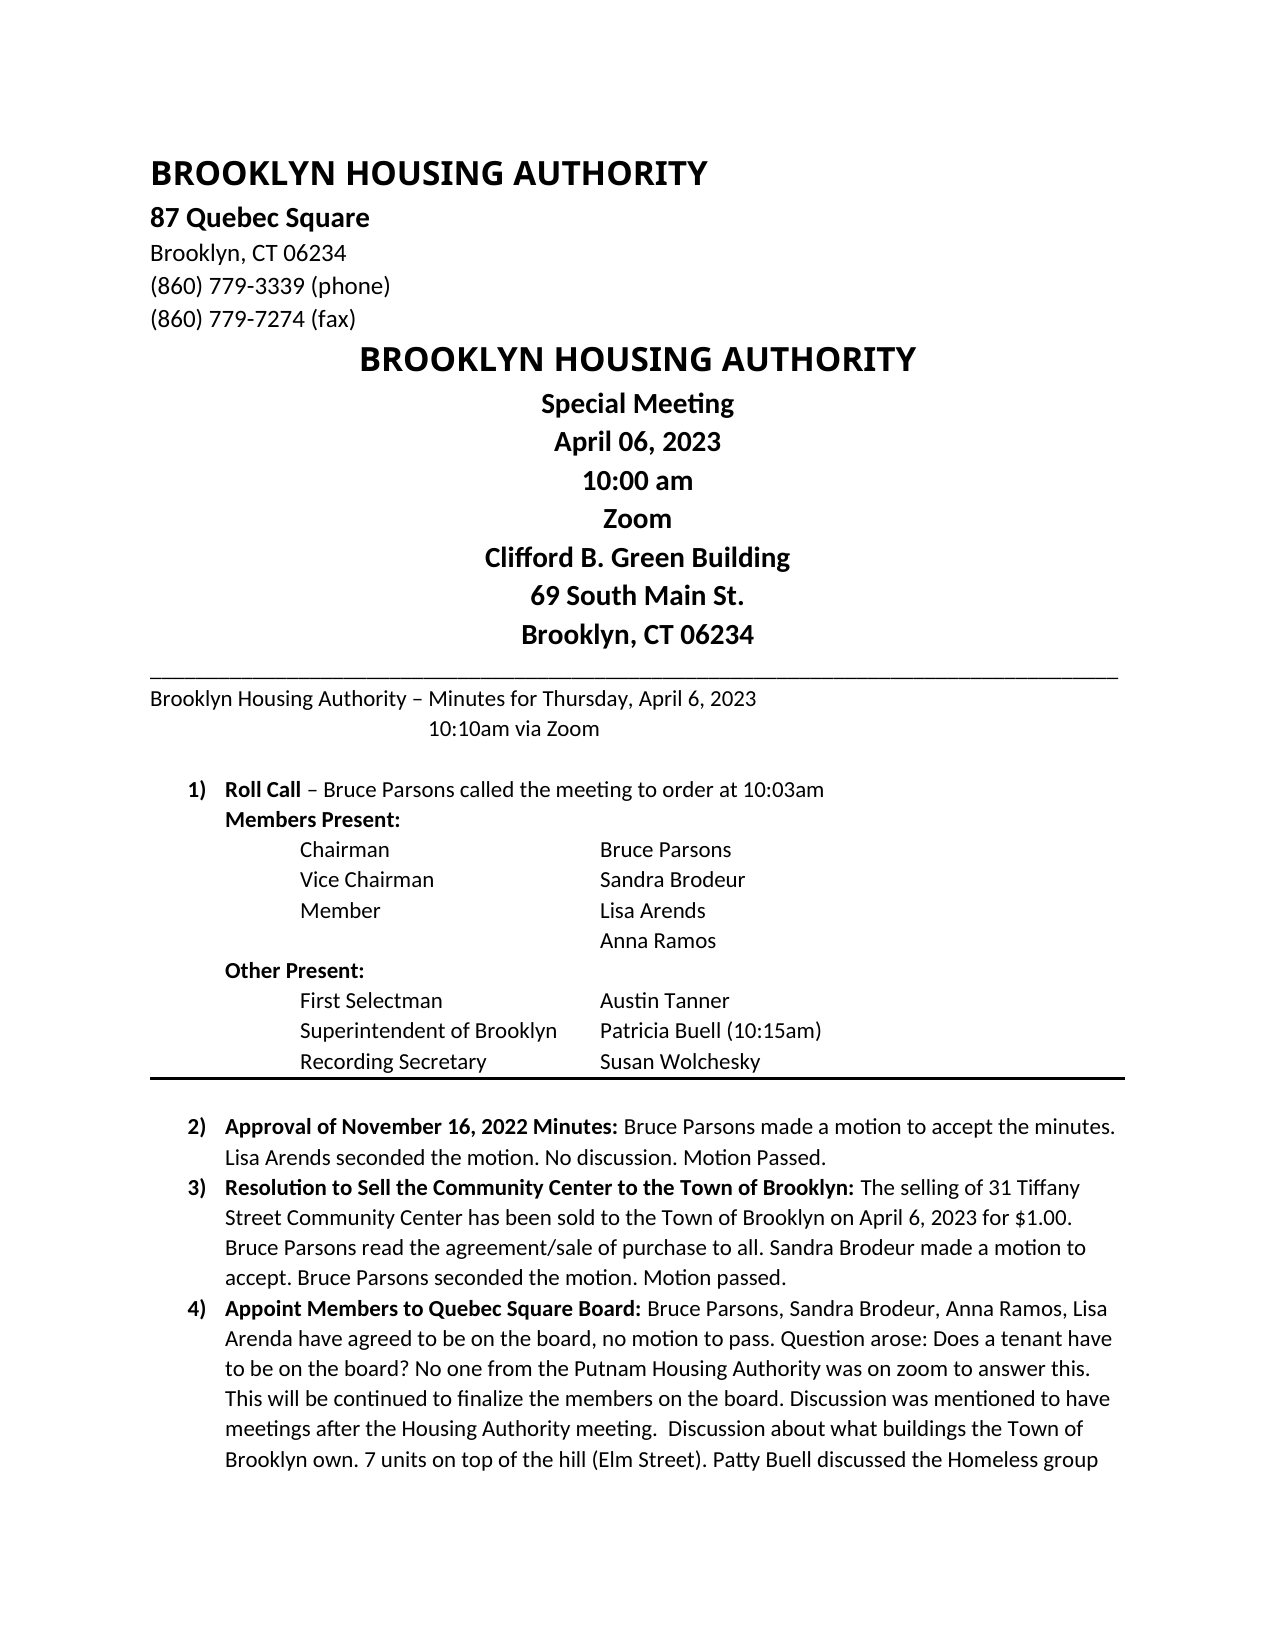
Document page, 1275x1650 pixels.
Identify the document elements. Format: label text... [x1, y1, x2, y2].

text 87 Quebec Square [150, 199, 1125, 234]
text Recording Secretary Susan Wolchesky [150, 1047, 1125, 1077]
list Approval of November 16, 2022 Minutes: Bruce Parsons made a motion to accept the minutes. Lisa Arends seconded the motion. No discussion. Motion Passed. [187, 1112, 1125, 1171]
text Vice Chairman Sandra Brodeur [150, 866, 1125, 894]
text BROOKLYN HOUSING AUTHORITY [150, 336, 1125, 382]
text Other Present: [150, 956, 1125, 984]
text 10:00 am [150, 462, 1125, 498]
text Brooklyn, CT 06234 [150, 616, 1125, 651]
text Clifford B. Green Building [150, 539, 1125, 574]
text April 06, 2023 [150, 423, 1125, 459]
text (860) 779-3339 (phone) [150, 270, 1125, 301]
text (860) 779-7274 (fax) [150, 303, 1125, 334]
text BROOKLYN HOUSING AUTHORITY [150, 150, 1125, 195]
text First Selectman Austin Tanner [150, 986, 1125, 1014]
text Member Lisa Arends [150, 896, 1125, 924]
text 10:10am via Zoom [150, 714, 1125, 743]
text _____________________________________________________________________________________Brooklyn Housing Authority – Minutes for Thursday, April 6, 2023 [150, 654, 1125, 712]
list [187, 1294, 1125, 1473]
list Roll Call – Bruce Parsons called the meeting to order at 10:03am [187, 775, 1125, 803]
text 69 South Main St. [150, 577, 1125, 613]
text Members Present: [150, 805, 1125, 833]
text Chairman Bruce Parsons [150, 835, 1125, 863]
list Resolution to Sell the Community Center to the Town of Brooklyn: The selling of 31 Tiffany Street Community Center has been sold to the Town of Brooklyn on April 6, 2023 for $1.00. Bruce Parsons read the agreement/sale of purchase to all. Sandra Brodeur made a motion to accept. Bruce Parsons seconded the motion. Motion passed. [187, 1173, 1125, 1292]
text Brooklyn, CT 06234 [150, 237, 1125, 268]
text Anna Ramos [150, 926, 1125, 954]
text Special Meeting [150, 385, 1125, 421]
text Zoom [150, 500, 1125, 536]
text Superintendent of Brooklyn Patricia Buell (10:15am) [150, 1017, 1125, 1045]
